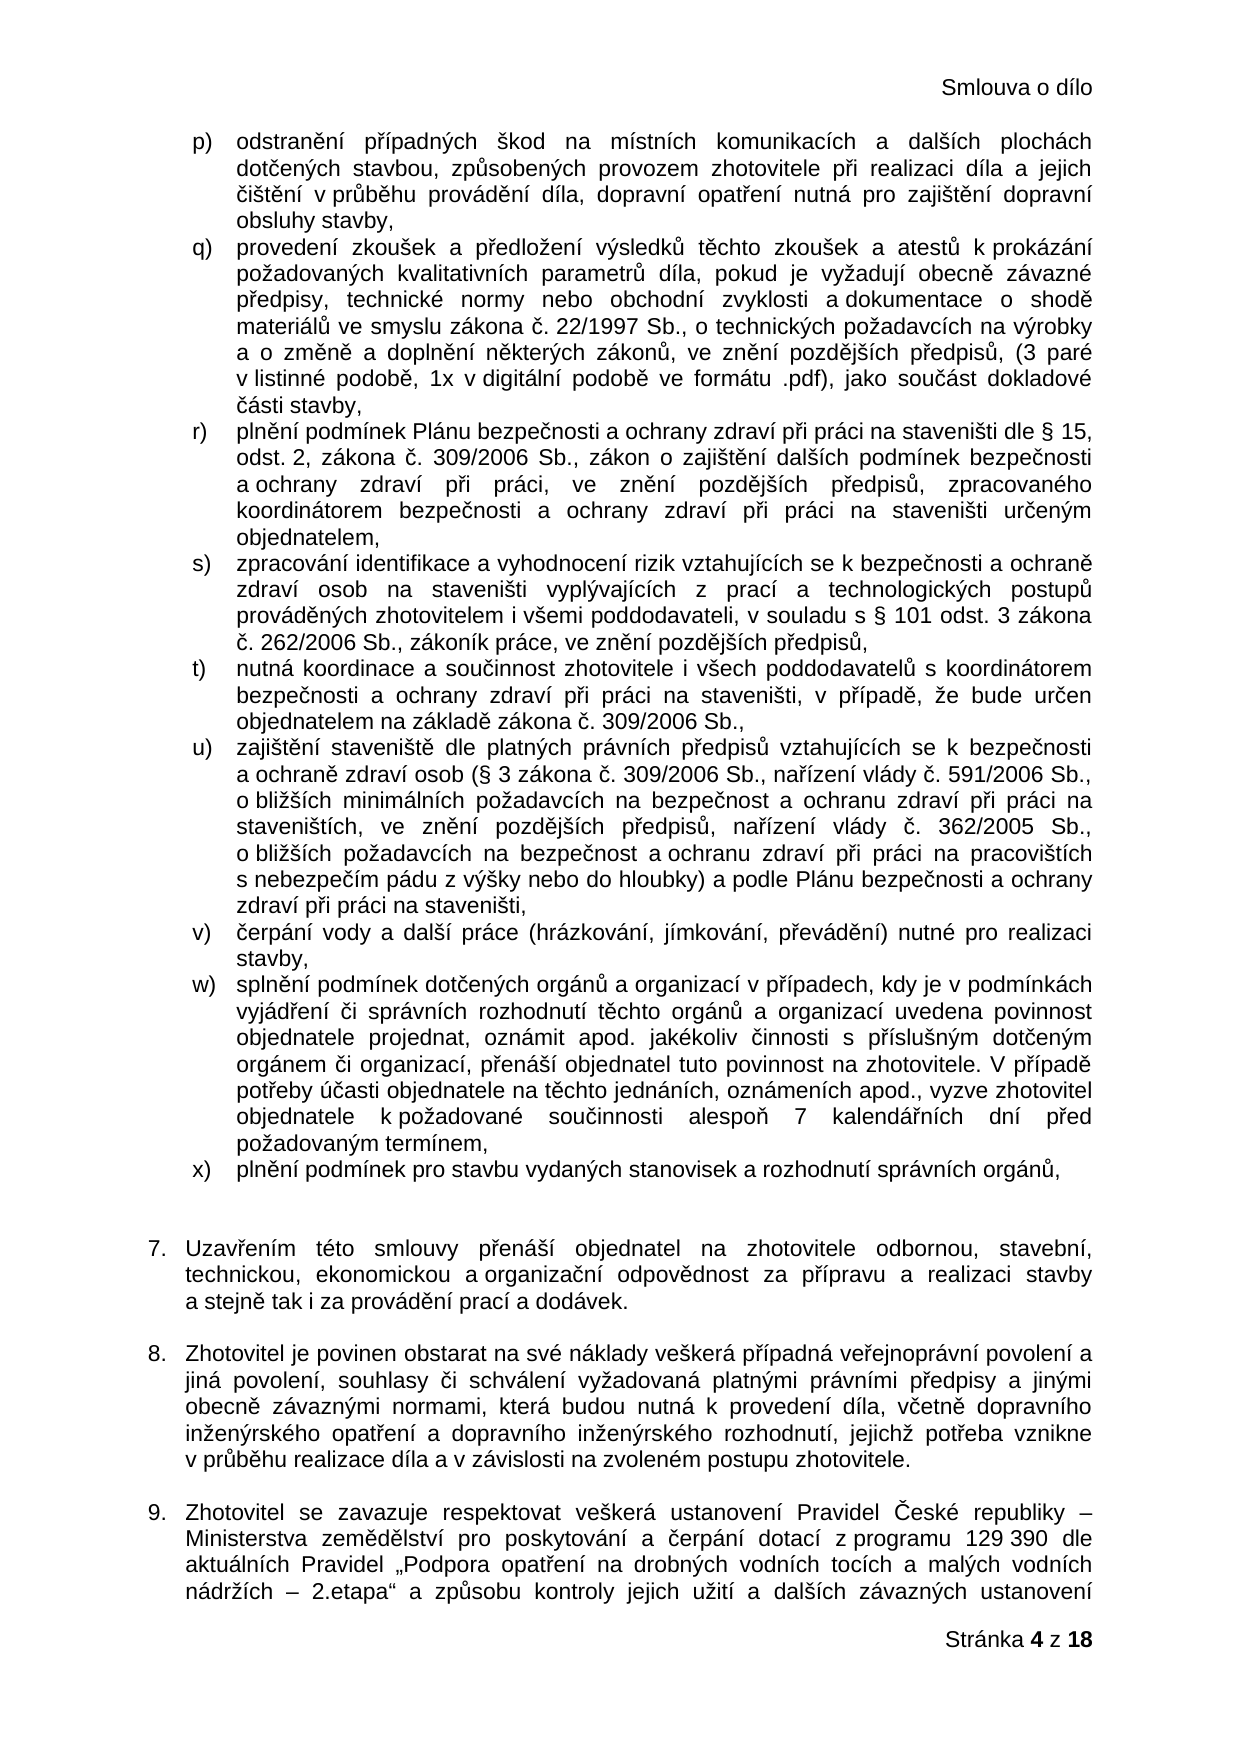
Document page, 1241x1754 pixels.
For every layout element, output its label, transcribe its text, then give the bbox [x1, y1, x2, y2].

text čerpání vody a další práce (hrázkování, jímkování, převádění) nutné pro realizaci stavby, [192, 919, 1093, 971]
text Zhotovitel je povinen obstarat na své náklady veškerá případná veřejnoprávní povolení a jiná povolení, souhlasy či schválení vyžadovaná platnými právními předpisy a jinými obecně závaznými normami, která budou nutná k provedení díla, včetně dopravního inženýrského opatření a dopravního inženýrského rozhodnutí, jejichž potřeba vznikne v průběhu realizace díla a v závislosti na zvoleném postupu zhotovitele. [148, 1340, 1093, 1472]
text Uzavřením této smlouvy přenáší objednatel na zhotovitele odbornou, stavební, technickou, ekonomickou a organizační odpovědnost za přípravu a realizaci stavby a stejně tak i za provádění prací a dodávek. [148, 1235, 1093, 1314]
text nutná koordinace a součinnost zhotovitele i všech poddodavatelů s koordinátorem bezpečnosti a ochrany zdraví při práci na staveništi, v případě, že bude určen objednatelem na základě zákona č. 309/2006 Sb., [192, 655, 1093, 734]
text zpracování identifikace a vyhodnocení rizik vztahujících se k bezpečnosti a ochraně zdraví osob na staveništi vyplývajících z prací a technologických postupů prováděných zhotovitelem i všemi poddodavateli, v souladu s § 101 odst. 3 zákona č. 262/2006 Sb., zákoník práce, ve znění pozdějších předpisů, [192, 550, 1093, 655]
text plnění podmínek Plánu bezpečnosti a ochrany zdraví při práci na staveništi dle § 15, odst. 2, zákona č. 309/2006 Sb., zákon o zajištění dalších podmínek bezpečnosti a ochrany zdraví při práci, ve znění pozdějších předpisů, zpracovaného koordinátorem bezpečnosti a ochrany zdraví při práci na staveništi určeným objednatelem, [192, 418, 1093, 550]
text splnění podmínek dotčených orgánů a organizací v případech, kdy je v podmínkách vyjádření či správních rozhodnutí těchto orgánů a organizací uvedena povinnost objednatele projednat, oznámit apod. jakékoliv činnosti s příslušným dotčeným orgánem či organizací, přenáší objednatel tuto povinnost na zhotovitele. V případě potřeby účasti objednatele na těchto jednáních, oznámeních apod., vyzve zhotovitel objednatele k požadované součinnosti alespoň 7 kalendářních dní před požadovaným termínem, [192, 971, 1093, 1156]
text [148, 1498, 1093, 1604]
text zajištění staveniště dle platných právních předpisů vztahujících se k bezpečnosti a ochraně zdraví osob (§ 3 zákona č. 309/2006 Sb., nařízení vlády č. 591/2006 Sb., o bližších minimálních požadavcích na bezpečnost a ochranu zdraví při práci na staveništích, ve znění pozdějších předpisů, nařízení vlády č. 362/2005 Sb., o bližších požadavcích na bezpečnost a ochranu zdraví při práci na pracovištích s nebezpečím pádu z výšky nebo do hloubky) a podle Plánu bezpečnosti a ochrany zdraví při práci na staveništi, [192, 734, 1093, 919]
text plnění podmínek pro stavbu vydaných stanovisek a rozhodnutí správních orgánů, [192, 1156, 1093, 1182]
text provedení zkoušek a předložení výsledků těchto zkoušek a atestů k prokázání požadovaných kvalitativních parametrů díla, pokud je vyžadují obecně závazné předpisy, technické normy nebo obchodní zvyklosti a dokumentace o shodě materiálů ve smyslu zákona č. 22/1997 Sb., o technických požadavcích na výrobky a o změně a doplnění některých zákonů, ve znění pozdějších předpisů, (3 paré v listinné podobě, 1x v digitální podobě ve formátu .pdf), jako součást dokladové části stavby, [192, 233, 1093, 418]
text odstranění případných škod na místních komunikacích a dalších plochách dotčených stavbou, způsobených provozem zhotovitele při realizaci díla a jejich čištění v průběhu provádění díla, dopravní opatření nutná pro zajištění dopravní obsluhy stavby, [192, 128, 1093, 233]
